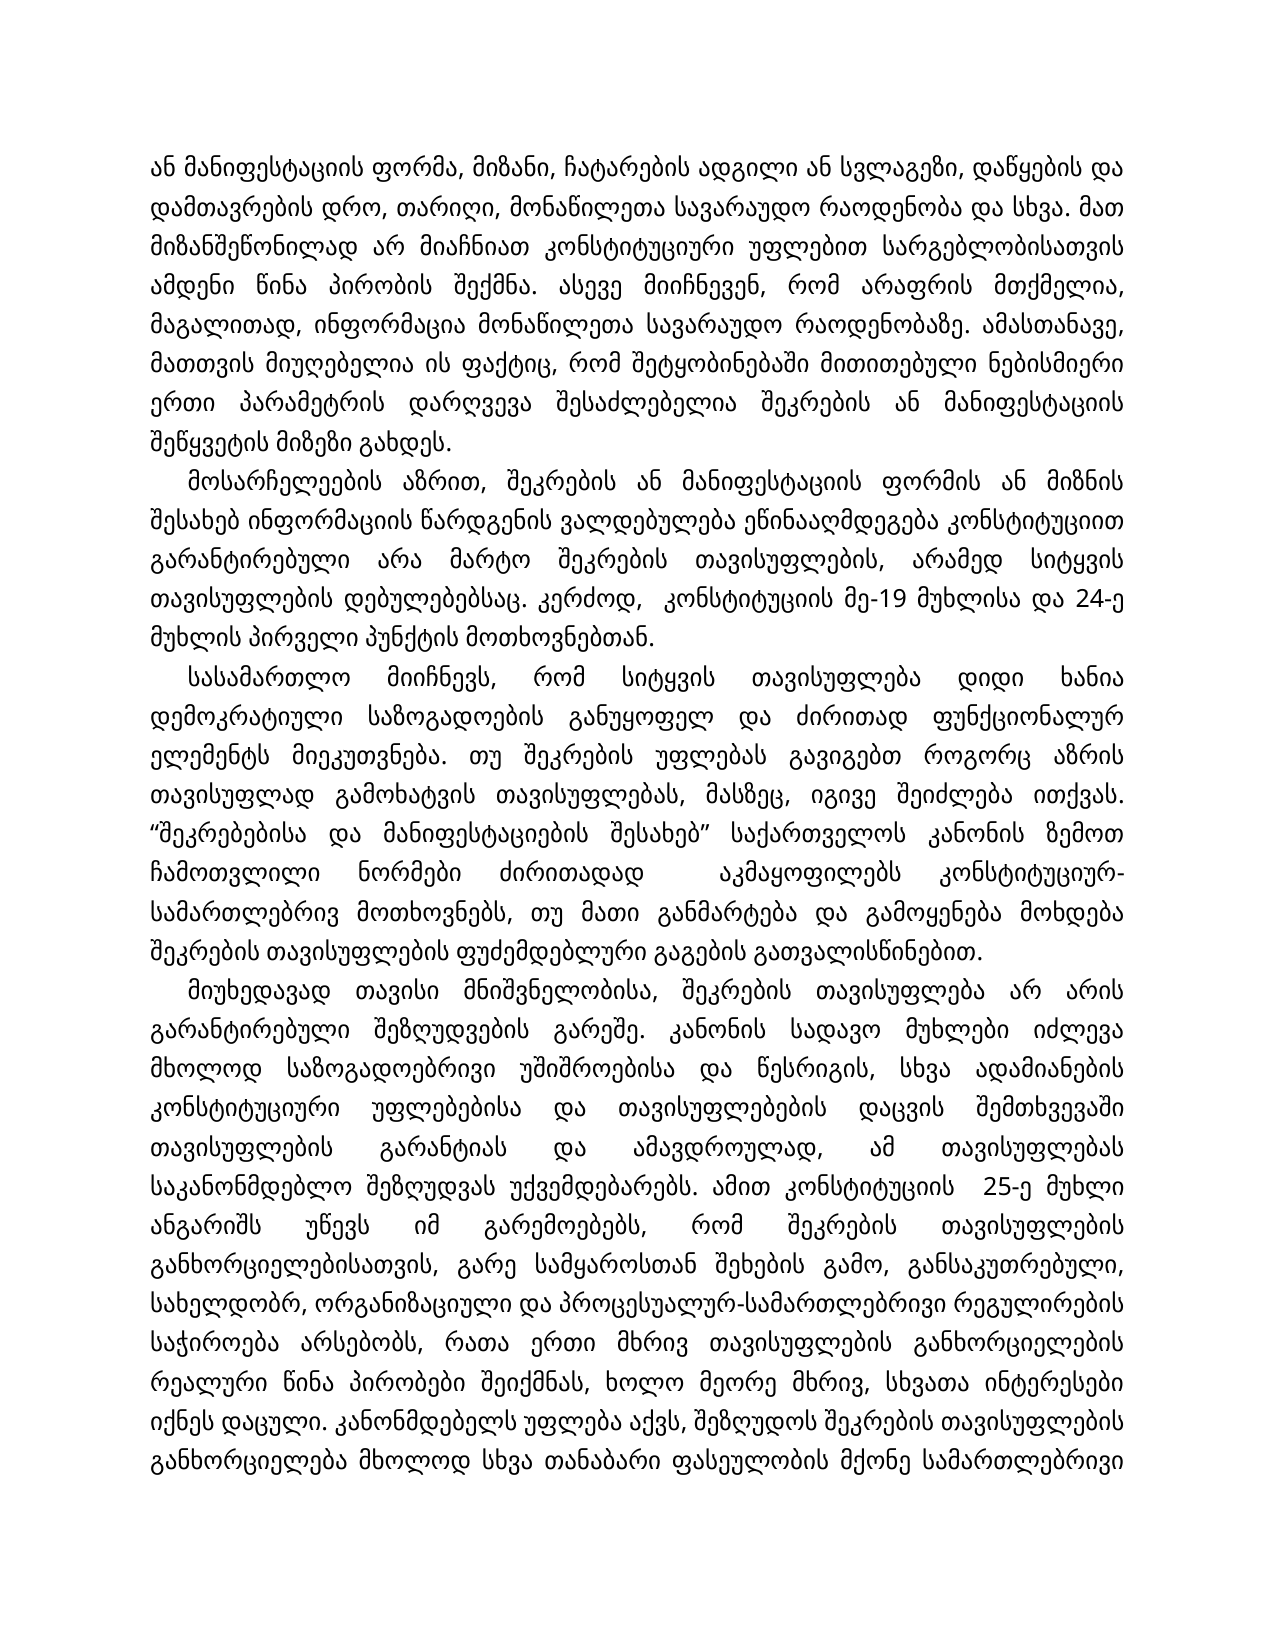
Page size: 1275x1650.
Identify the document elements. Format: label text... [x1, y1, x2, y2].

text მოსარჩელეების აზრით, შეკრების ან მანიფესტაციის ფორმის ან მიზნის შესახებ ინფორმაციის წარდგენის ვალდებულება ეწინააღმდეგება კონსტიტუციით გარანტირებული არა მარტო შეკრების თავისუფლების, არამედ სიტყვის თავისუფლების დებულებებსაც. კერძოდ, კონსტიტუციის მე-19 მუხლისა და 24-ე მუხლის პირველი პუნქტის მოთხოვნებთან. [150, 463, 1125, 654]
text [150, 150, 1125, 458]
text სასამართლო მიიჩნევს, რომ სიტყვის თავისუფლება დიდი ხანია დემოკრატიული საზოგადოების განუყოფელ და ძირითად ფუნქციონალურ ელემენტს მიეკუთვნება. თუ შეკრების უფლებას გავიგებთ როგორც აზრის თავისუფლად გამოხატვის თავისუფლებას, მასზეც, იგივე შეიძლება ითქვას. “შეკრებებისა და მანიფესტაციების შესახებ” საქართველოს კანონის ზემოთ ჩამოთვლილი ნორმები ძირითადად აკმაყოფილებს კონსტიტუციურ-სამართლებრივ მოთხოვნებს, თუ მათი განმარტება და გამოყენება მოხდება შეკრების თავისუფლების ფუძემდებლური გაგების გათვალისწინებით. [150, 659, 1125, 967]
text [150, 972, 1125, 1477]
